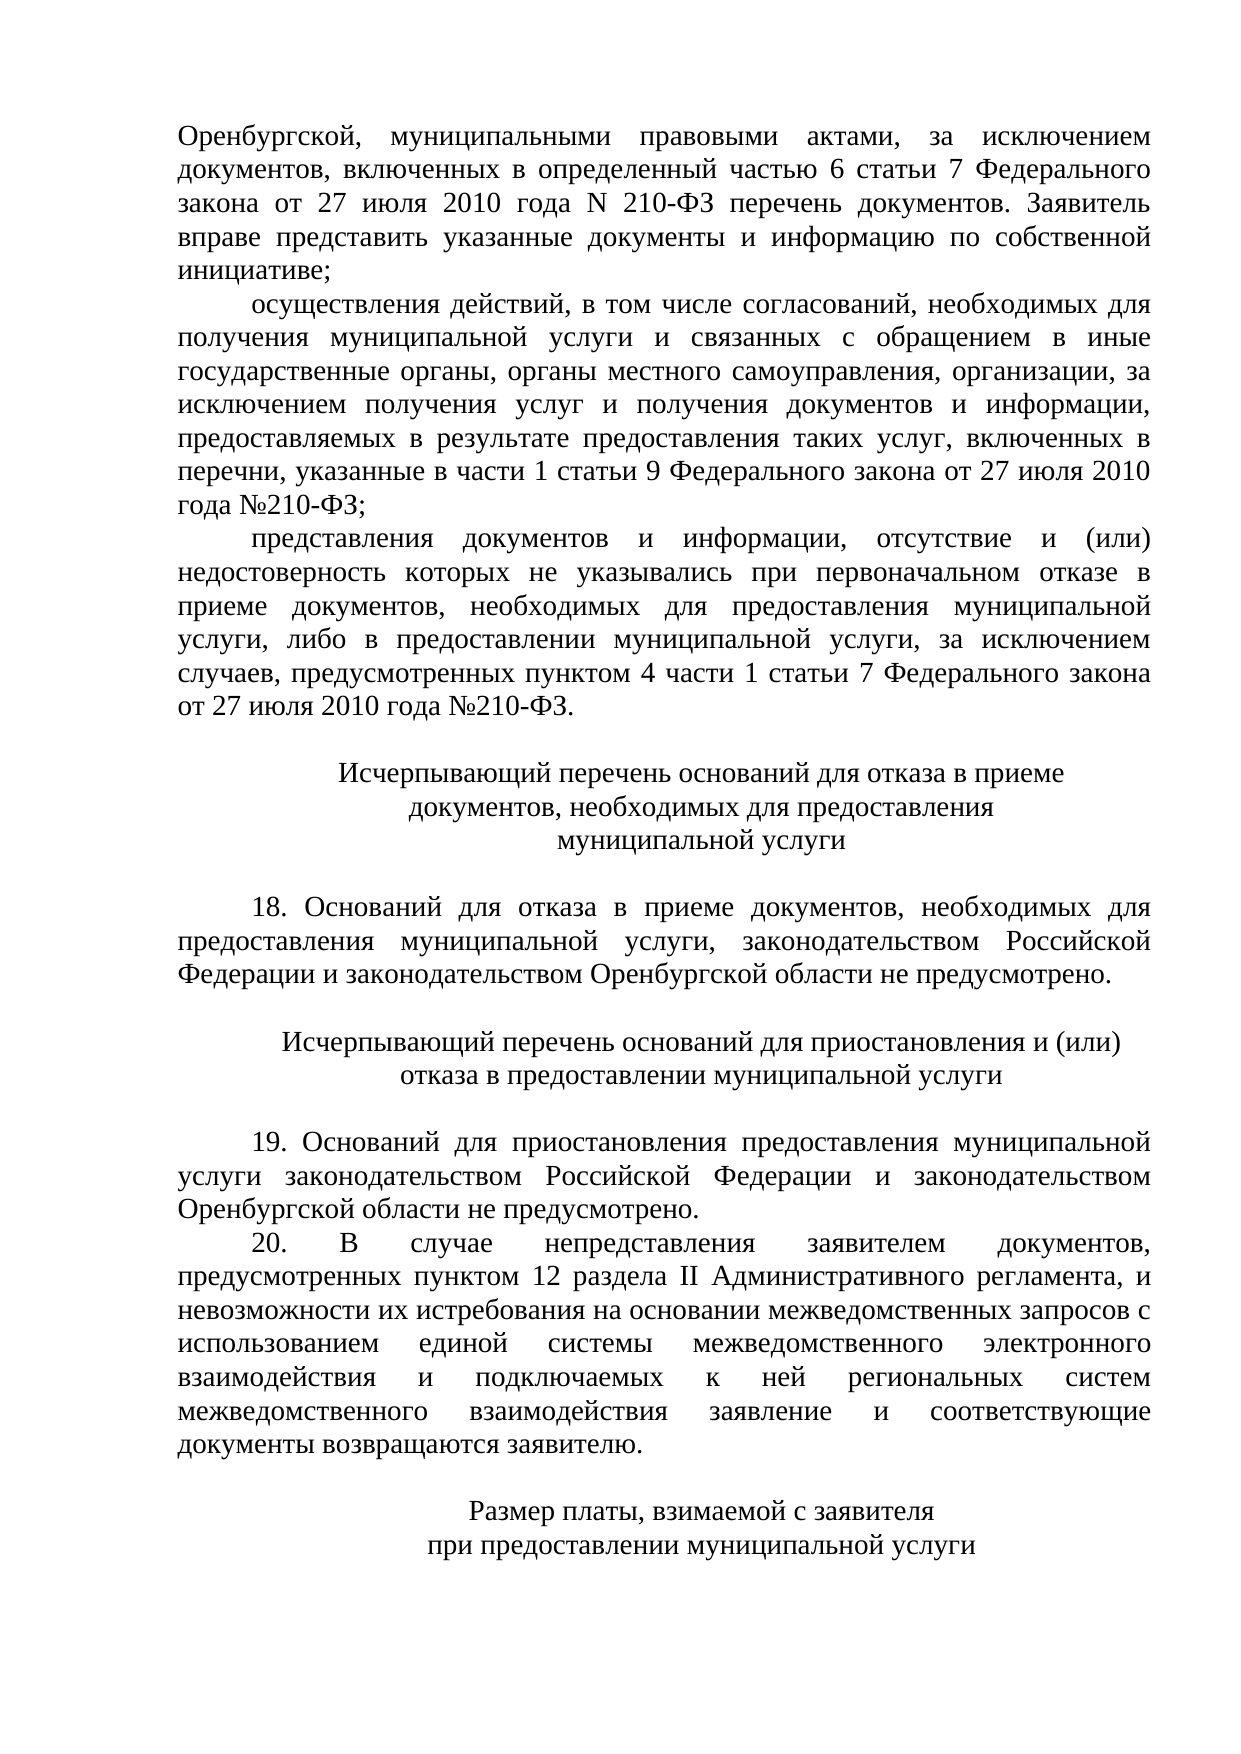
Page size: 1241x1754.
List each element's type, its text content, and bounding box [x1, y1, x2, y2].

text отказа в предоставлении муниципальной услуги [177, 1057, 1152, 1091]
text представления документов и информации, отсутствие и (или) недостоверность которых не указывались при первоначальном отказе в приеме документов, необходимых для предоставления муниципальной услуги, либо в предоставлении муниципальной услуги, за исключением случаев, предусмотренных пунктом 4 части 1 статьи 7 Федерального закона от 27 июля 2010 года №210-ФЗ. [177, 521, 1152, 722]
text 20. В случае непредставления заявителем документов, предусмотренных пунктом 12 раздела II Административного регламента, и невозможности их истребования на основании межведомственных запросов с использованием единой системы межведомственного электронного взаимодействия и подключаемых к ней региональных систем межведомственного взаимодействия заявление и соответствующие документы возвращаются заявителю. [177, 1225, 1152, 1460]
text при предоставлении муниципальной услуги [177, 1527, 1152, 1560]
text осуществления действий, в том числе согласований, необходимых для получения муниципальной услуги и связанных с обращением в иные государственные органы, органы местного самоуправления, организации, за исключением получения услуг и получения документов и информации, предоставляемых в результате предоставления таких услуг, включенных в перечни, указанные в части 1 статьи 9 Федерального закона от 27 июля 2010 года №210-ФЗ; [177, 286, 1152, 521]
text 19. Оснований для приостановления предоставления муниципальной услуги законодательством Российской Федерации и законодательством Оренбургской области не предусмотрено. [177, 1124, 1152, 1225]
text документов, необходимых для предоставления [177, 789, 1152, 822]
text муниципальной услуги [177, 822, 1152, 856]
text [177, 118, 1152, 286]
text Размер платы, взимаемой с заявителя [177, 1493, 1152, 1527]
text Исчерпывающий перечень оснований для отказа в приеме [177, 755, 1152, 789]
text Исчерпывающий перечень оснований для приостановления и (или) [177, 1024, 1152, 1057]
text 18. Оснований для отказа в приеме документов, необходимых для предоставления муниципальной услуги, законодательством Российской Федерации и законодательством Оренбургской области не предусмотрено. [177, 889, 1152, 990]
